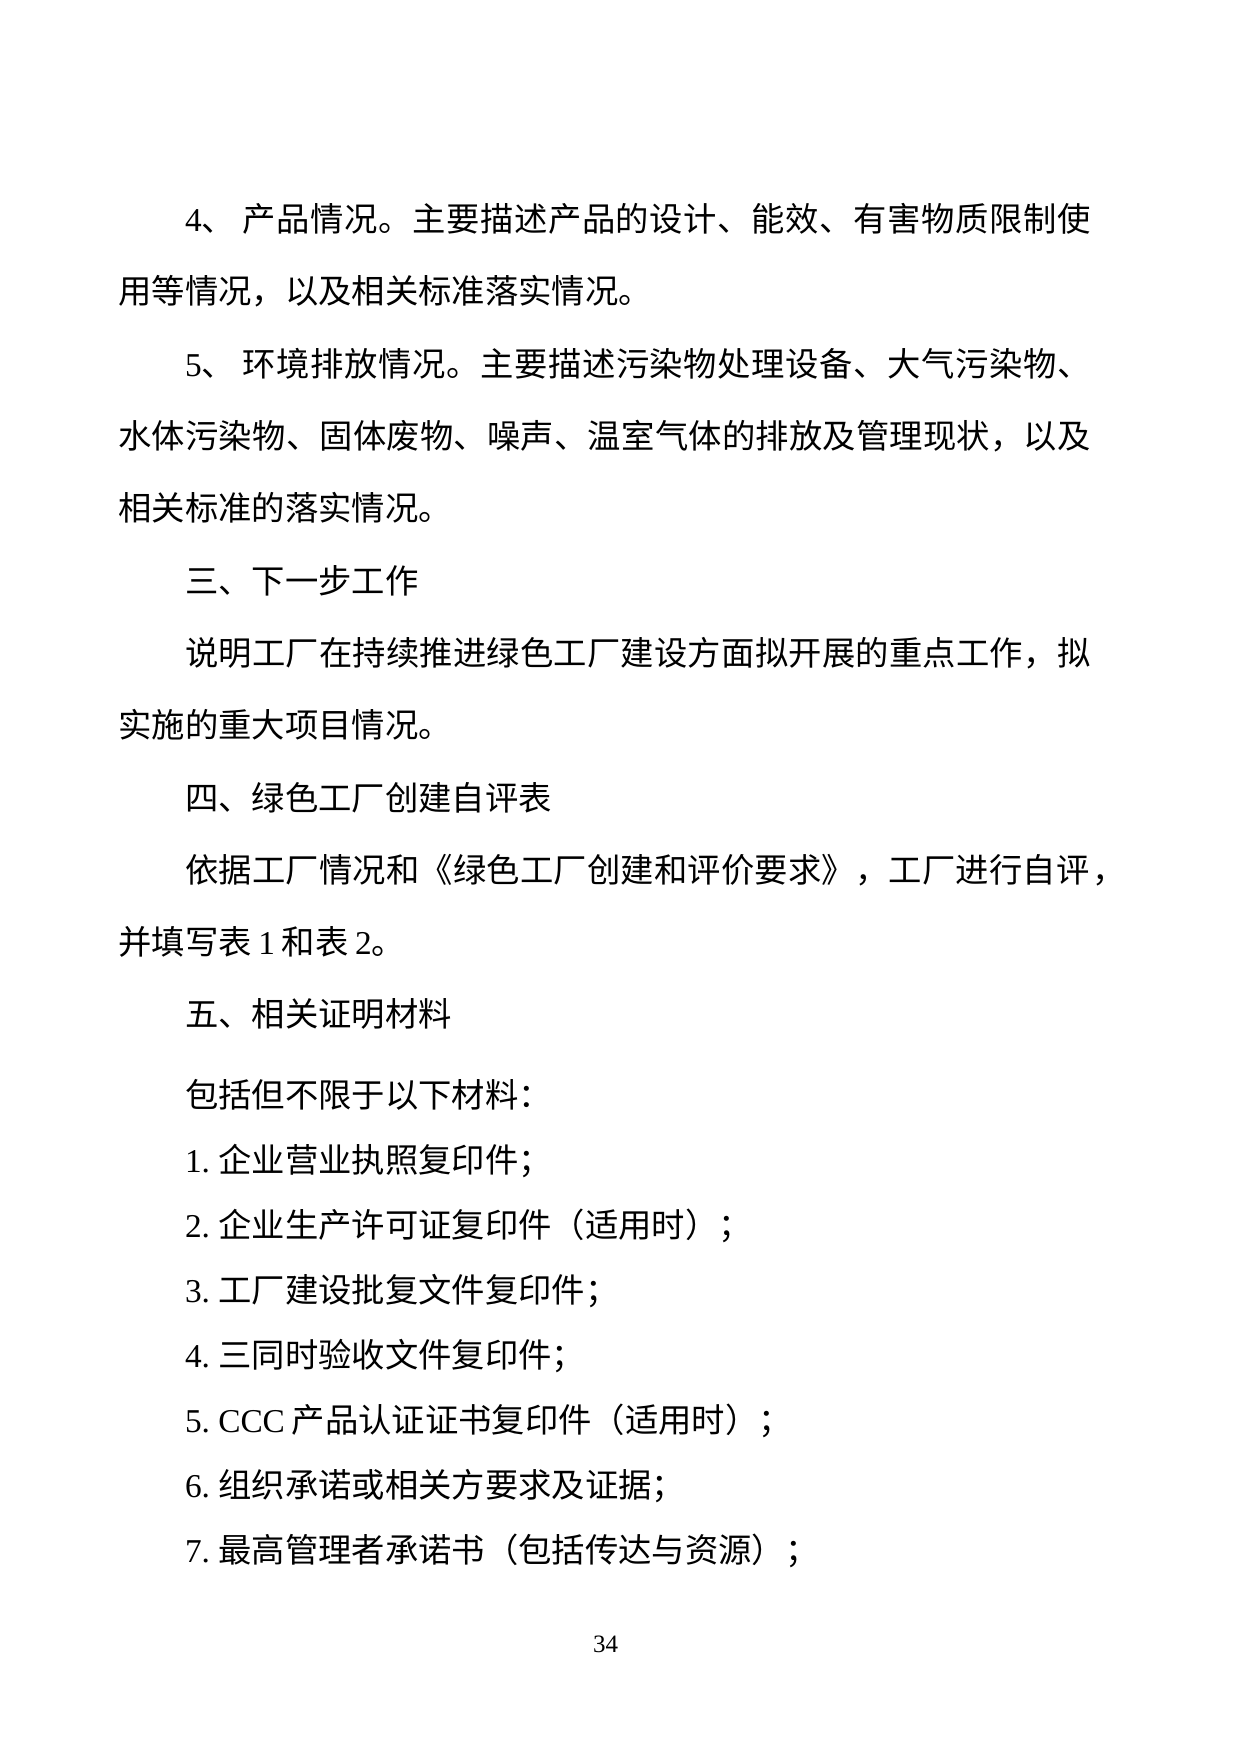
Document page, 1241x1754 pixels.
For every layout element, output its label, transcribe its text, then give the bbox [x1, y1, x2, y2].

text 说明工厂在持续推进绿色工厂建设方面拟开展的重点工作，拟实施的重大项目情况。 [118, 627, 1092, 747]
list 三同时验收文件复印件； [118, 1320, 1092, 1385]
list 最高管理者承诺书（包括传达与资源）； [118, 1515, 1092, 1580]
text 三、下一步工作 [118, 554, 1092, 603]
text 依据工厂情况和《绿色工厂创建和评价要求》，工厂进行自评，并填写表1和表2。 [118, 843, 1092, 964]
text 四、绿色工厂创建自评表 [118, 771, 1092, 819]
list CCC产品认证证书复印件（适用时）； [118, 1385, 1092, 1450]
list 组织承诺或相关方要求及证据； [118, 1450, 1092, 1515]
list 工厂建设批复文件复印件； [118, 1255, 1092, 1320]
list 产品情况。主要描述产品的设计、能效、有害物质限制使用等情况，以及相关标准落实情况。 [118, 193, 1092, 313]
text 包括但不限于以下材料： [118, 1060, 1092, 1125]
list 企业营业执照复印件； [118, 1125, 1092, 1190]
list 环境排放情况。主要描述污染物处理设备、大气污染物、水体污染物、固体废物、噪声、温室气体的排放及管理现状，以及相关标准的落实情况。 [118, 337, 1092, 530]
text 五、相关证明材料 [118, 988, 1092, 1036]
list 企业生产许可证复印件（适用时）； [118, 1190, 1092, 1255]
